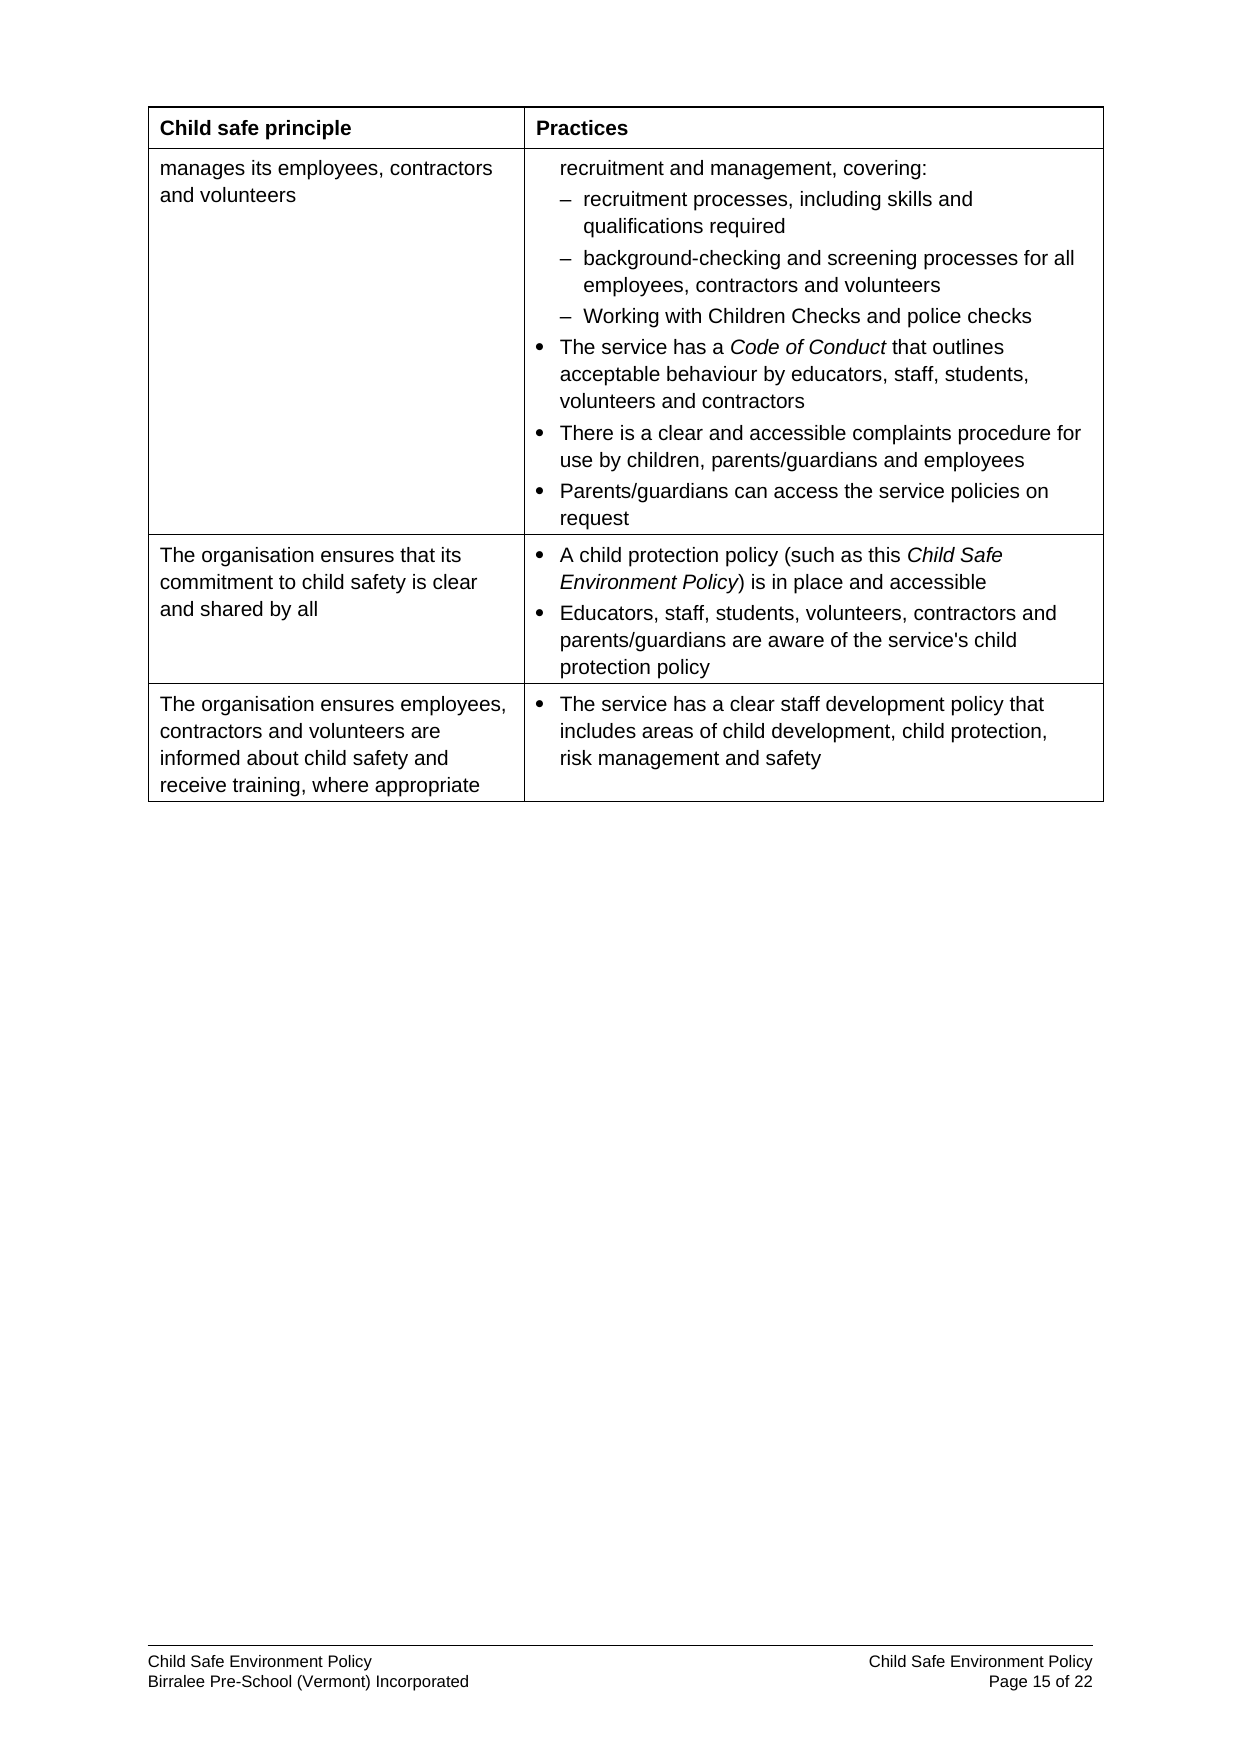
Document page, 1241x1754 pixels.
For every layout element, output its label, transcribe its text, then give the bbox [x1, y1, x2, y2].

table_cell The organisation ensures employees, contractors and volunteers are informed about child safety and receive training, where appropriate [149, 684, 524, 801]
table_cell A child protection policy (such as this Child Safe Environment Policy) is in place and accessible Educators, staff, students, volunteers, contractors and parents/guardians are aware of the service's child protection policy [525, 535, 1103, 683]
table_header Child safe principle [149, 108, 524, 148]
table_cell The service has a clear staff development policy that includes areas of child development, child protection, risk management and safety [525, 684, 1103, 801]
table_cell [525, 149, 1103, 534]
table_header Practices [525, 108, 1103, 148]
table_cell The organisation ensures that its commitment to child safety is clear and shared by all [149, 535, 524, 683]
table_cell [149, 149, 524, 534]
